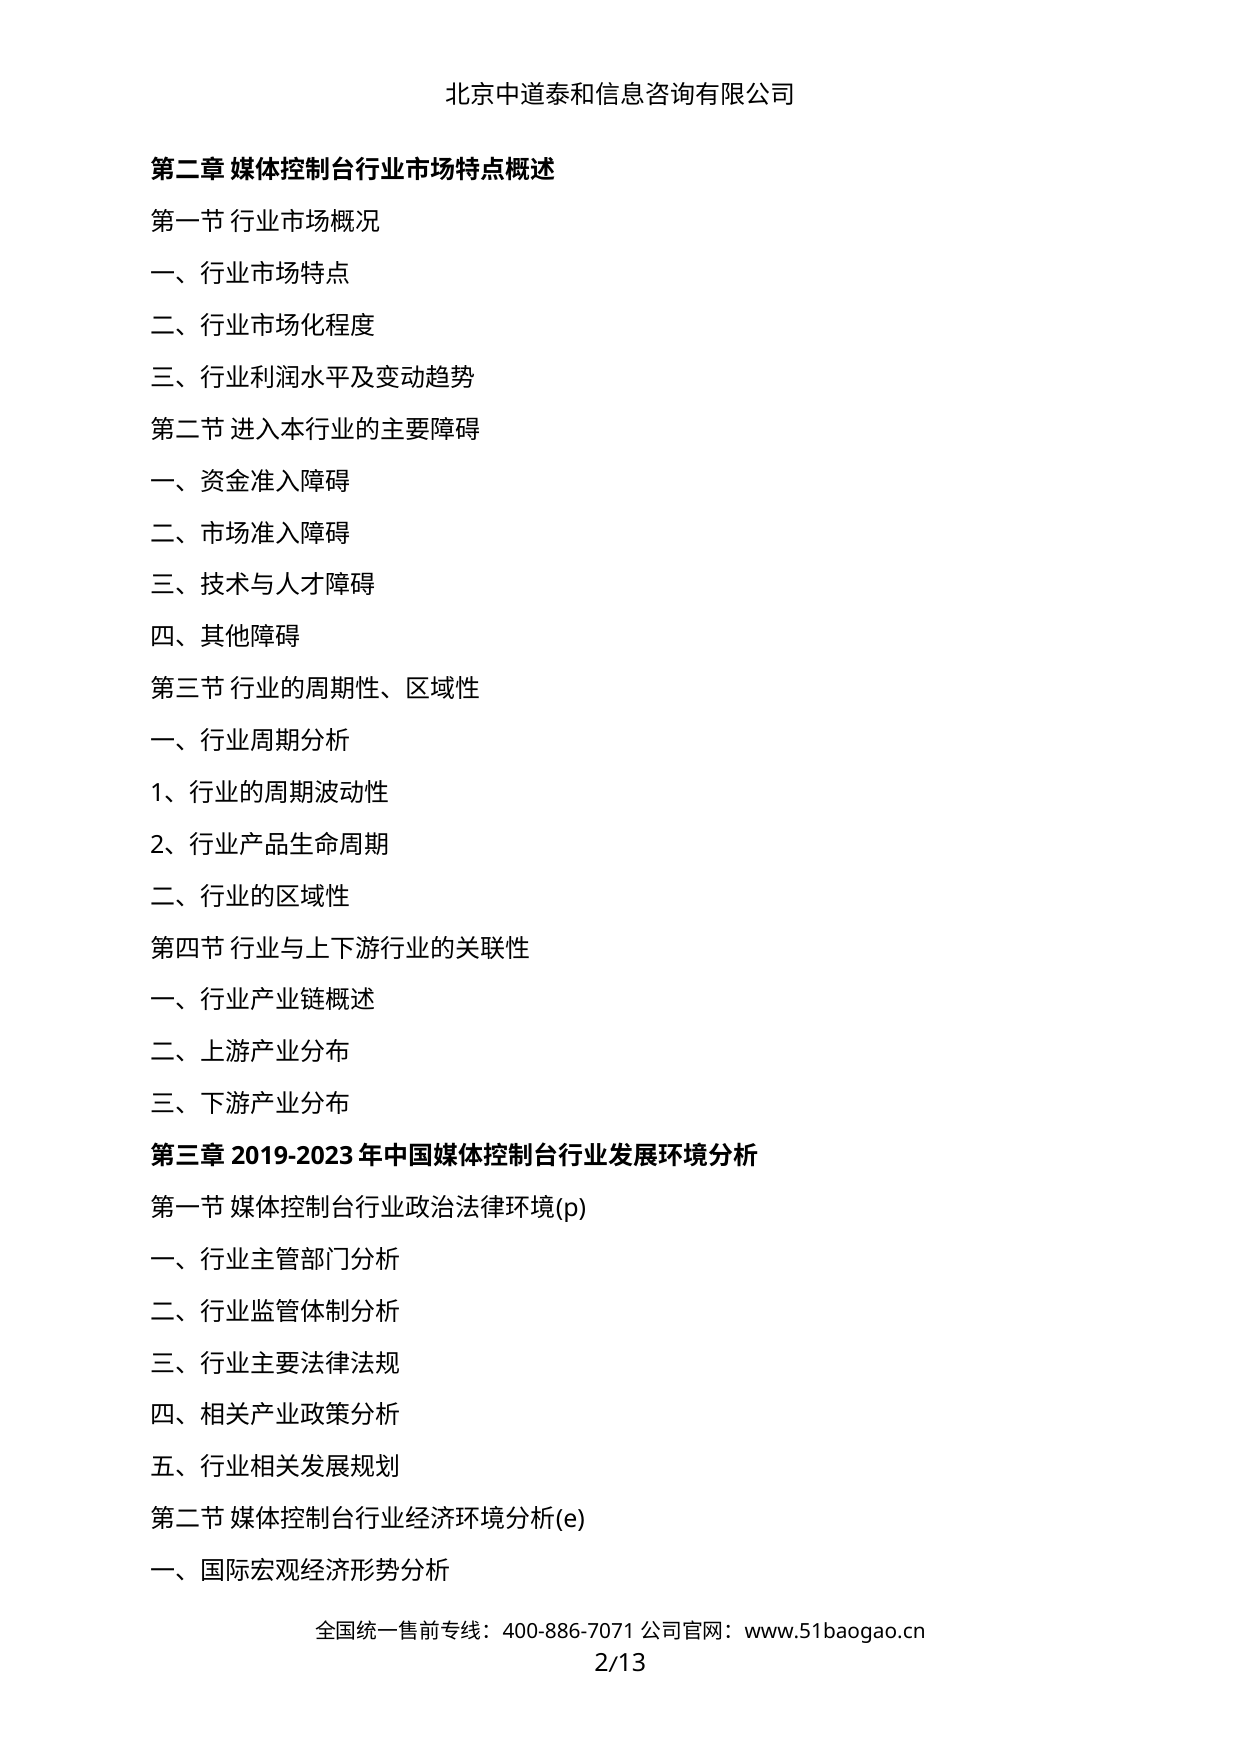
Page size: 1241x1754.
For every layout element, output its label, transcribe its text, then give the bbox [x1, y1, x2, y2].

text 二、市场准入障碍 [150, 513, 1090, 549]
text 二、行业的区域性 [150, 876, 1090, 912]
text 一、国际宏观经济形势分析 [150, 1551, 1090, 1587]
text 一、行业产业链概述 [150, 980, 1090, 1016]
text 2、行业产品生命周期 [150, 824, 1090, 861]
text 第一节 行业市场概况 [150, 202, 1090, 238]
text 二、行业市场化程度 [150, 306, 1090, 342]
text 四、相关产业政策分析 [150, 1395, 1090, 1431]
text 五、行业相关发展规划 [150, 1447, 1090, 1483]
text 二、行业监管体制分析 [150, 1291, 1090, 1327]
text 第二节 媒体控制台行业经济环境分析(e) [150, 1499, 1090, 1535]
text 一、资金准入障碍 [150, 461, 1090, 497]
text 三、技术与人才障碍 [150, 565, 1090, 601]
text 第三节 行业的周期性、区域性 [150, 669, 1090, 705]
text 二、上游产业分布 [150, 1032, 1090, 1068]
text 第四节 行业与上下游行业的关联性 [150, 928, 1090, 964]
text 第二章 媒体控制台行业市场特点概述 [150, 150, 1090, 186]
text 三、行业主要法律法规 [150, 1343, 1090, 1379]
text 一、行业周期分析 [150, 721, 1090, 757]
text 第一节 媒体控制台行业政治法律环境(p) [150, 1187, 1090, 1224]
text 1、行业的周期波动性 [150, 772, 1090, 809]
text 三、下游产业分布 [150, 1084, 1090, 1120]
text 第二节 进入本行业的主要障碍 [150, 409, 1090, 446]
text 一、行业市场特点 [150, 254, 1090, 290]
text 四、其他障碍 [150, 617, 1090, 653]
text 三、行业利润水平及变动趋势 [150, 357, 1090, 394]
text 一、行业主管部门分析 [150, 1239, 1090, 1276]
text 第三章 2019-2023年中国媒体控制台行业发展环境分析 [150, 1136, 1090, 1172]
